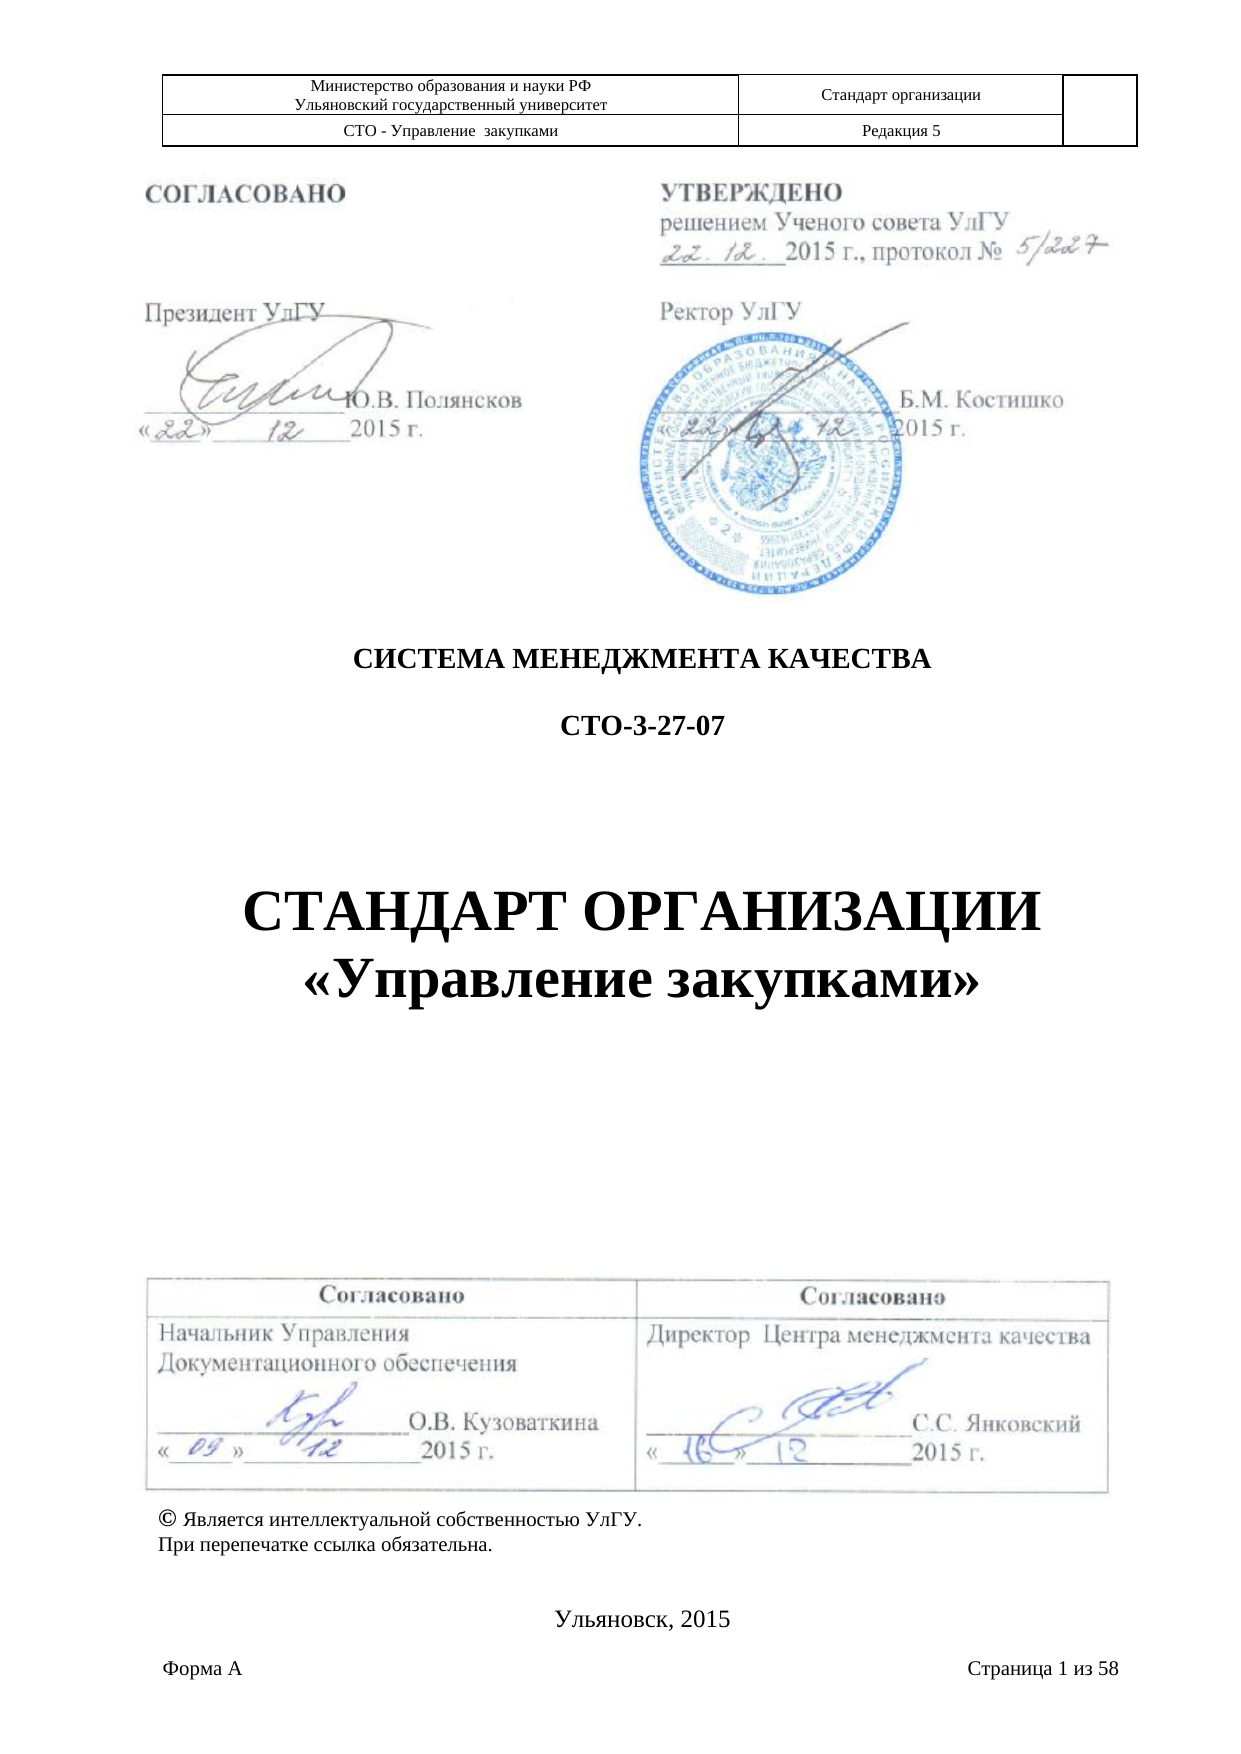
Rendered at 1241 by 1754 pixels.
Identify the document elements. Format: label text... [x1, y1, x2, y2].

picture [132, 1268, 1122, 1503]
text СТАНДАРТ ОРГАНИЗАЦИИ [133, 876, 1152, 943]
text При перепечатке ссылка обязательна. [133, 1532, 1152, 1556]
text СИСТЕМА МЕНЕДЖМЕНТА КАЧЕСТВА [133, 641, 1152, 675]
text © Является интеллектуальной собственностью УлГУ. [133, 1503, 1152, 1532]
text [133, 1604, 1152, 1633]
text СТО-3-27-07 [133, 708, 1152, 742]
text «Управление закупками» [133, 943, 1152, 1010]
picture [132, 170, 1122, 608]
